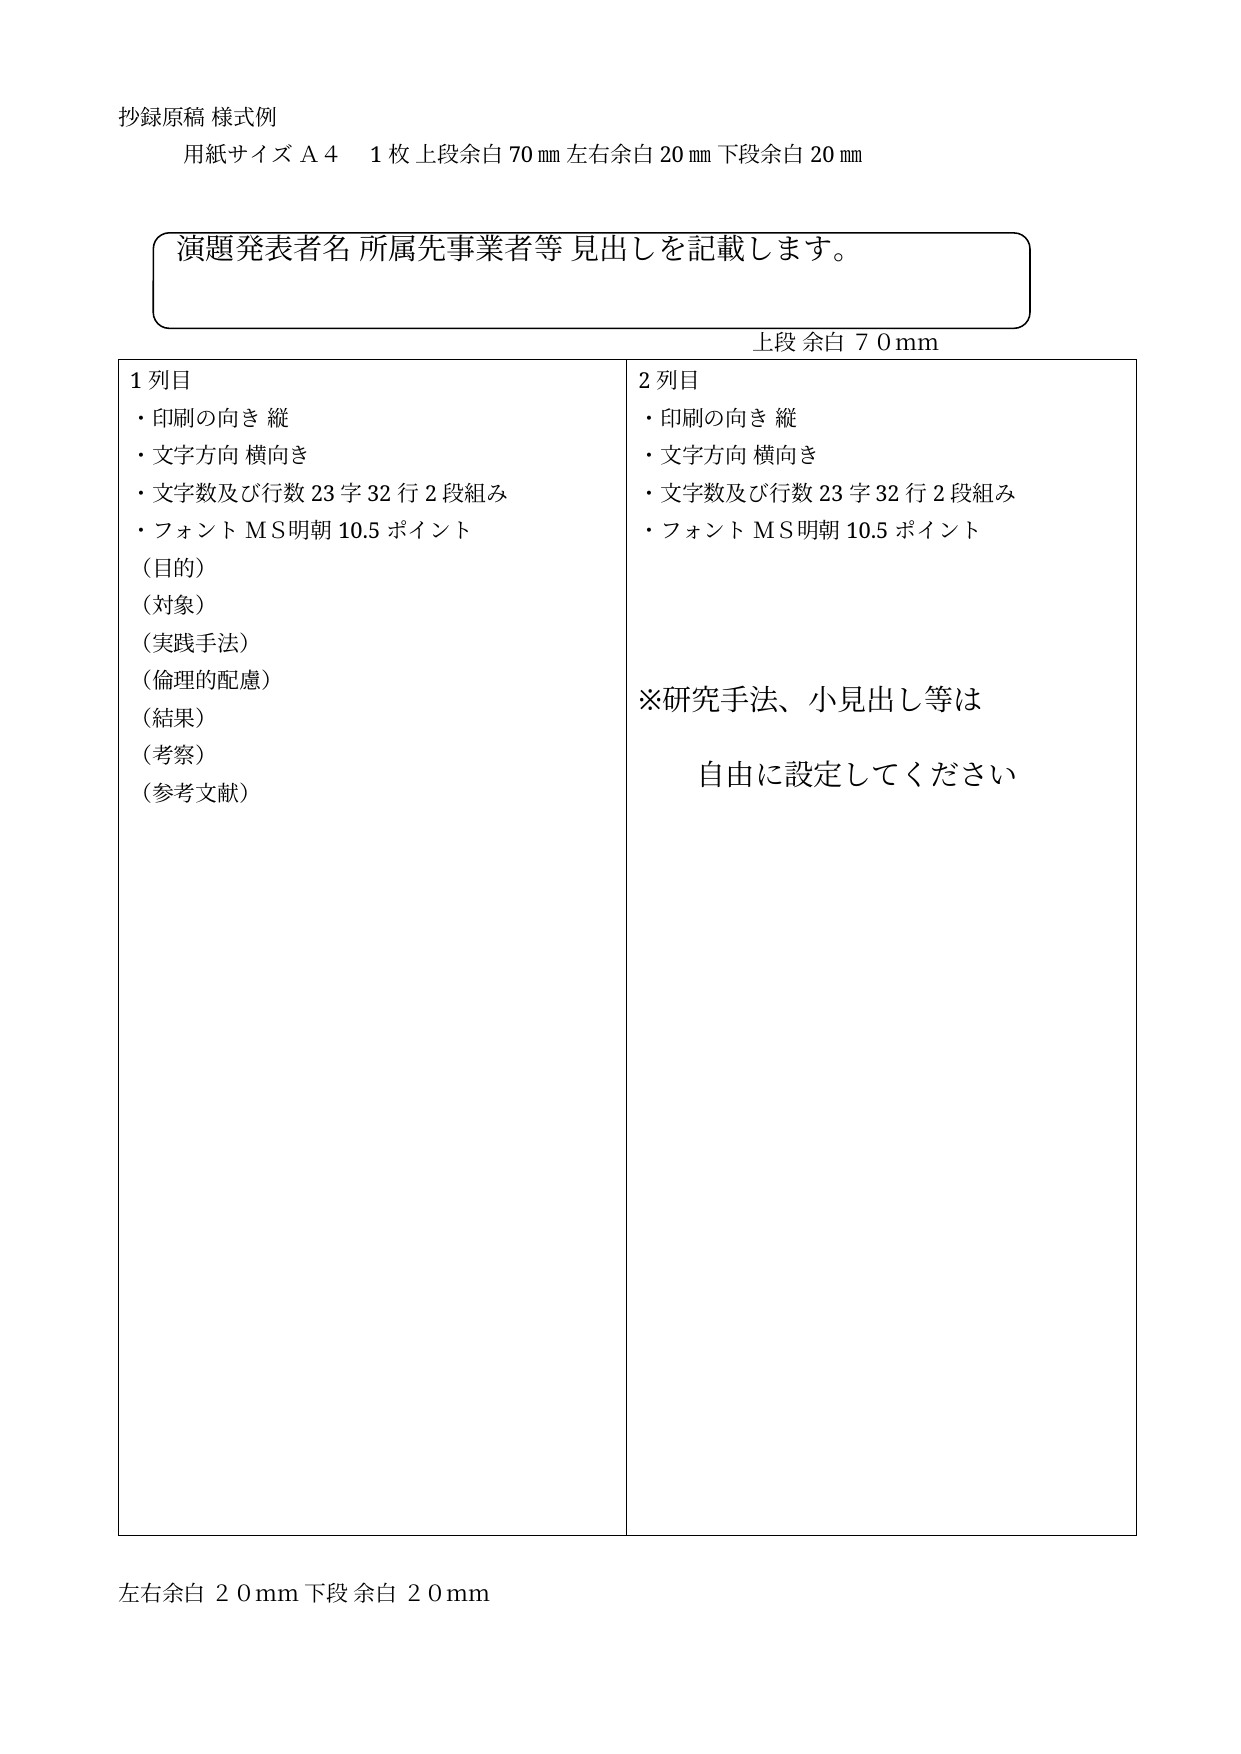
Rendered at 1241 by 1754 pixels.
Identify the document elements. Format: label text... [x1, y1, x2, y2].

text 用紙サイズ Ａ４ 1 枚 上段余白 70 ㎜ 左右余白 20 ㎜ 下段余白 20 ㎜ [118, 134, 1137, 172]
text 上段 余白 ７０ｍｍ [118, 322, 1137, 359]
table_header 1 列目 ・印刷の向き 縦 ・文字方向 横向き ・文字数及び行数 23 字32 行 2 段組み ・フォント ＭＳ明朝 10.5 ポイント （目的） （対象） （実践手法） （倫理的配慮） （結果） （考察） （参考文献） [119, 360, 626, 1535]
text 左右余白 ２０ｍｍ 下段 余白 ２０ｍｍ [118, 1574, 1137, 1611]
text 演題発表者名 所属先事業者等 見出しを記載します。 [118, 209, 1137, 284]
text 抄録原稿 様式例 [118, 97, 1137, 134]
table_header 2 列目 ・印刷の向き 縦 ・文字方向 横向き ・文字数及び行数 23 字32 行 2 段組み ・フォント ＭＳ明朝 10.5 ポイント ※研究手法、小見出し等は 自由に設定してください [627, 360, 1136, 1535]
